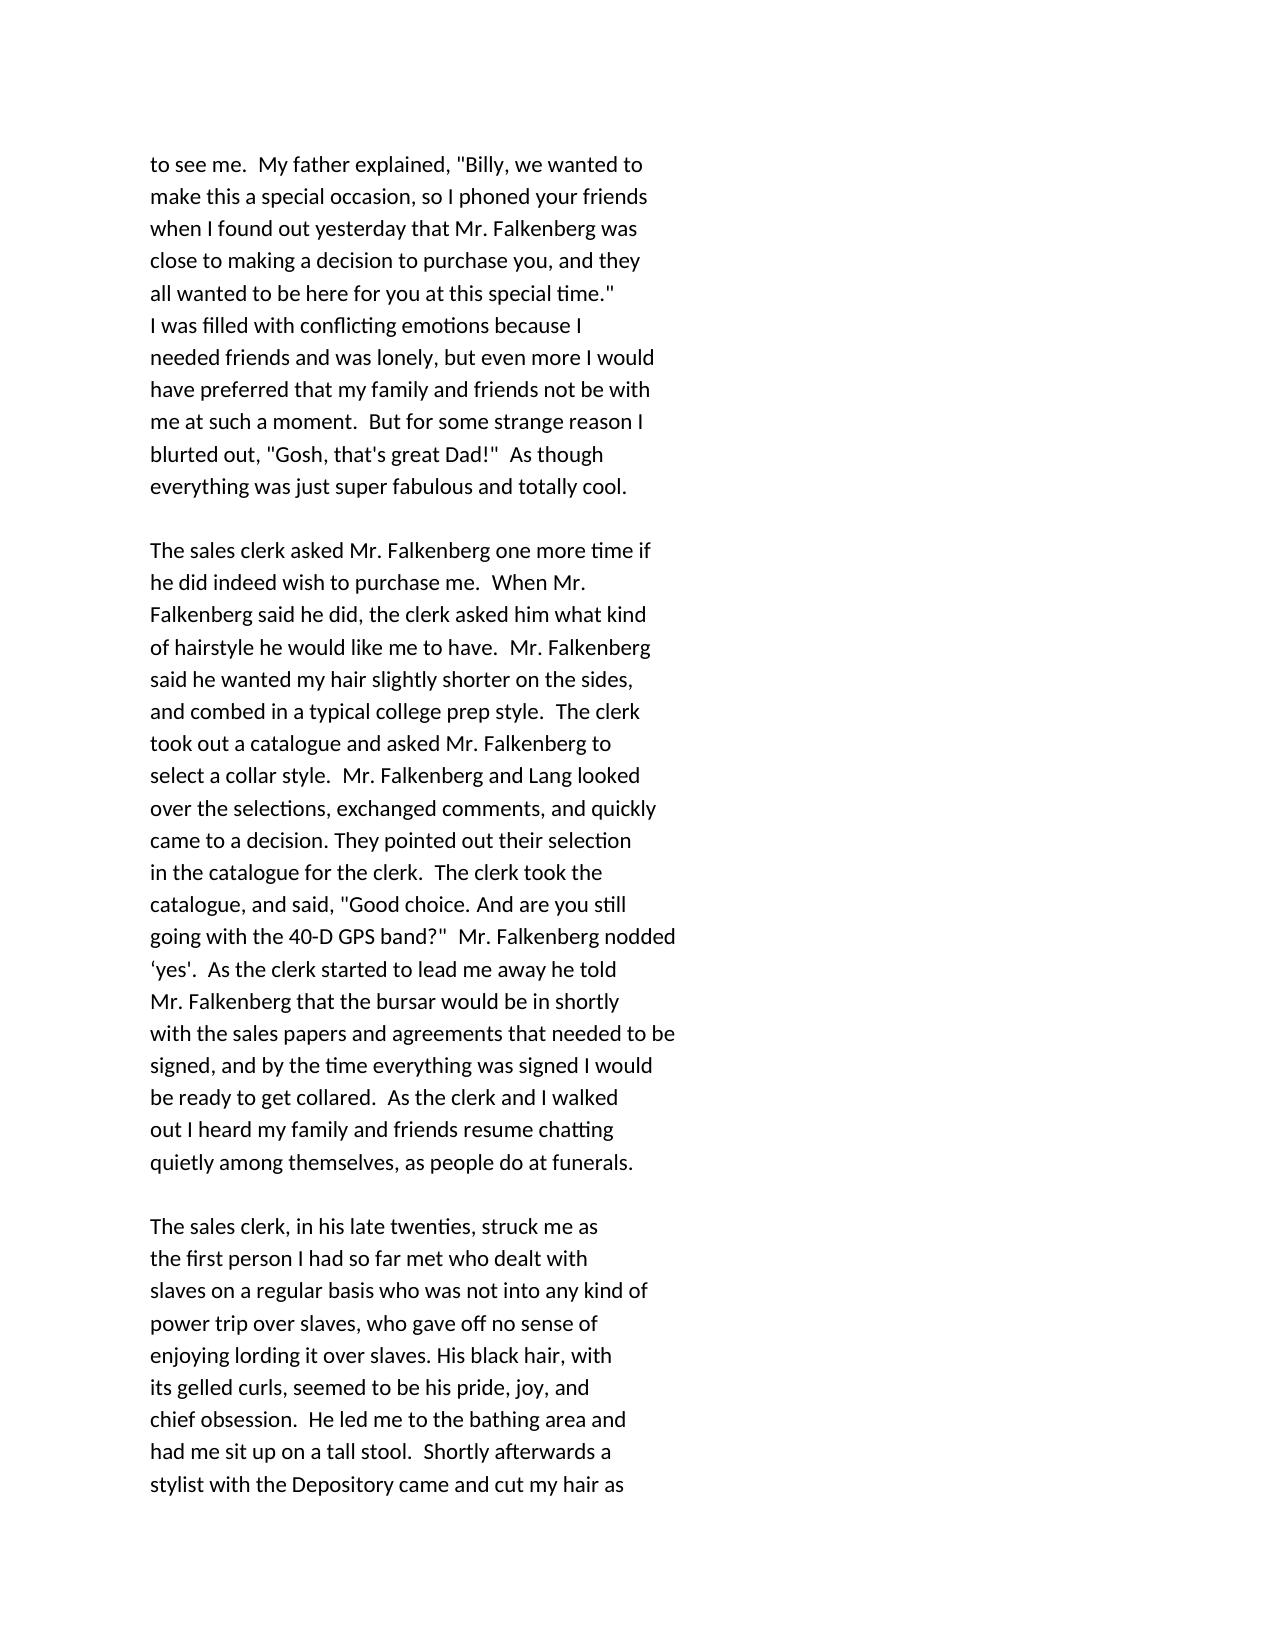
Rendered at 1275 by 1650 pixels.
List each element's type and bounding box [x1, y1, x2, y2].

text [150, 150, 1125, 1498]
